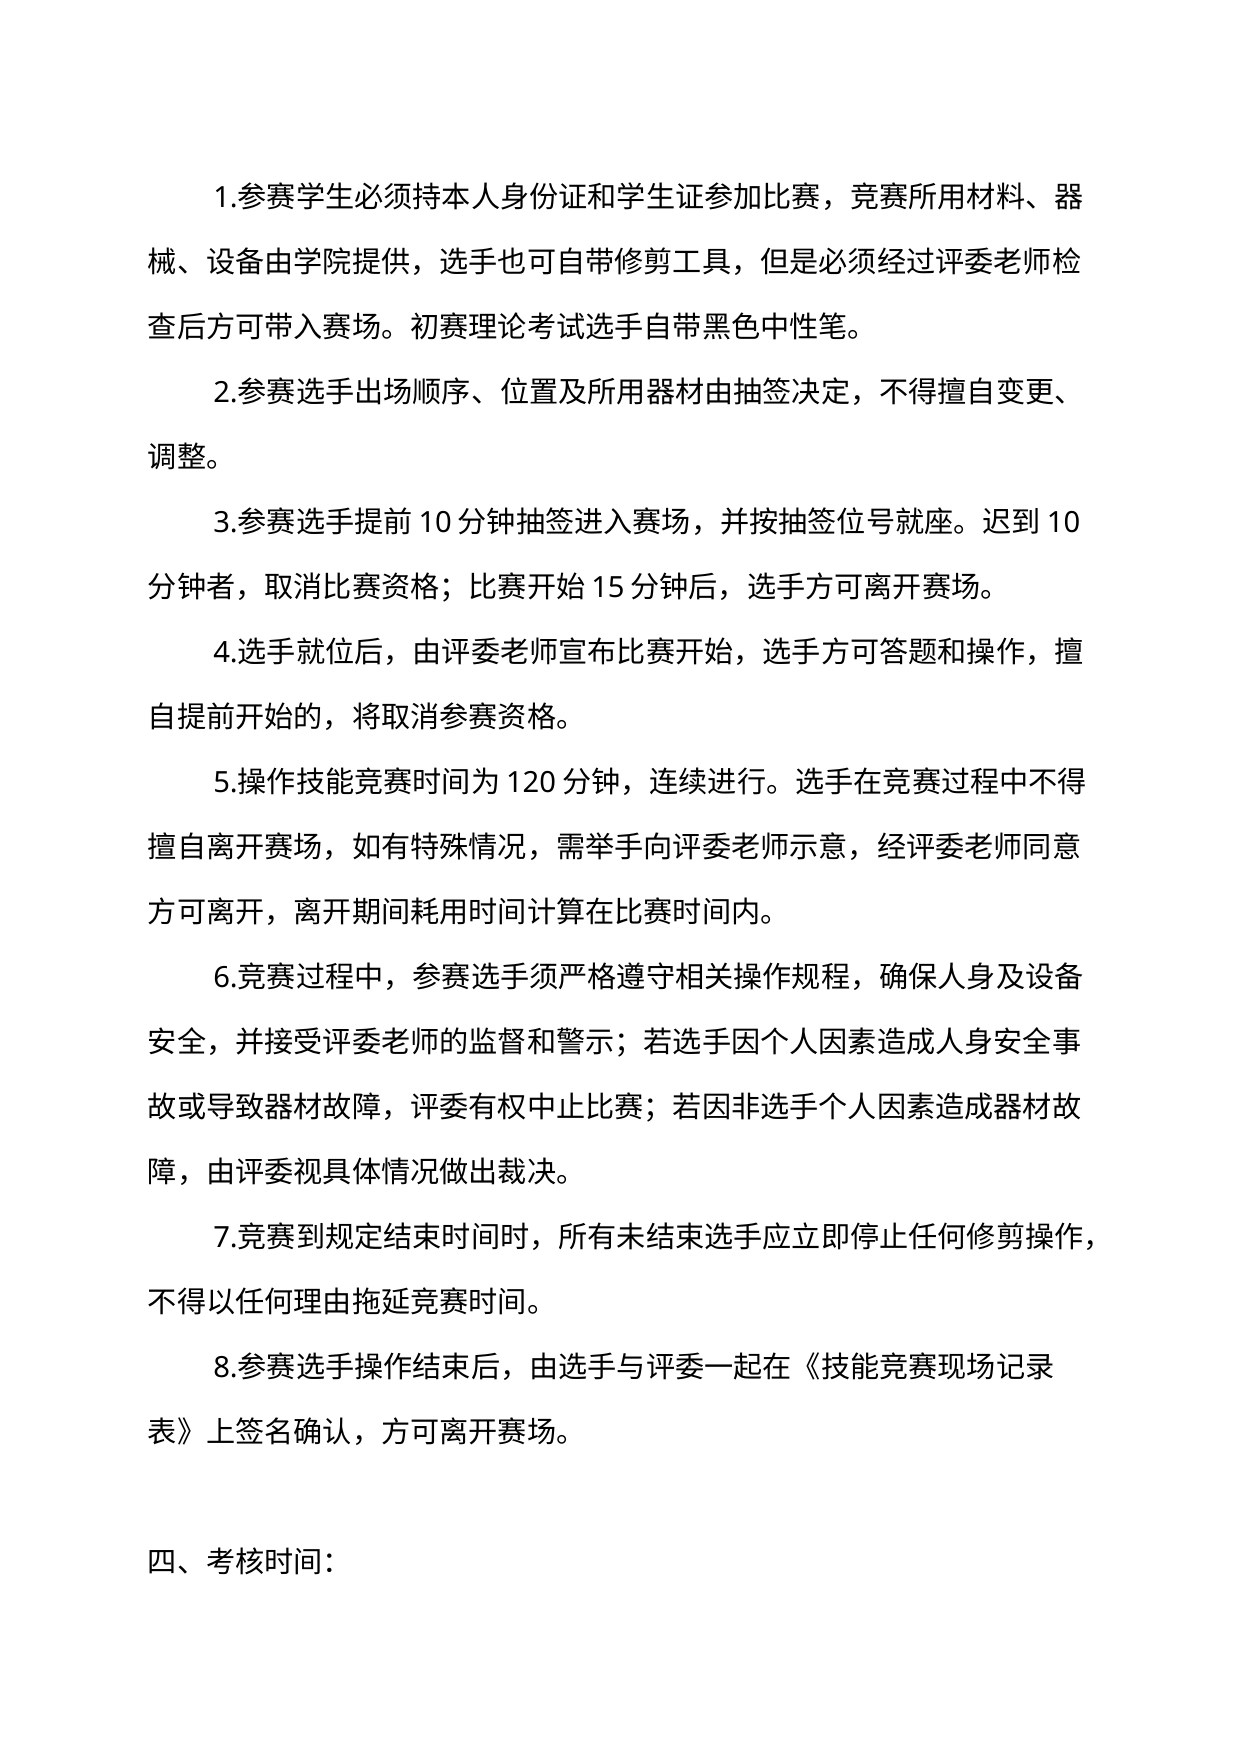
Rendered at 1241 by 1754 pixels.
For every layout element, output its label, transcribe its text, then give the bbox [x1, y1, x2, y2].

text 2.参赛选手出场顺序、位置及所用器材由抽签决定，不得擅自变更、调整。 [148, 357, 1107, 487]
text 6.竞赛过程中，参赛选手须严格遵守相关操作规程，确保人身及设备安全，并接受评委老师的监督和警示；若选手因个人因素造成人身安全事故或导致器材故障，评委有权中止比赛；若因非选手个人因素造成器材故障，由评委视具体情况做出裁决。 [148, 942, 1107, 1202]
text 4.选手就位后，由评委老师宣布比赛开始，选手方可答题和操作，擅自提前开始的，将取消参赛资格。 [148, 617, 1107, 747]
text 3.参赛选手提前10分钟抽签进入赛场，并按抽签位号就座。迟到10分钟者，取消比赛资格；比赛开始15分钟后，选手方可离开赛场。 [148, 487, 1107, 617]
text 8.参赛选手操作结束后，由选手与评委一起在《技能竞赛现场记录表》上签名确认，方可离开赛场。 [148, 1332, 1107, 1462]
text 5.操作技能竞赛时间为120分钟，连续进行。选手在竞赛过程中不得擅自离开赛场，如有特殊情况，需举手向评委老师示意，经评委老师同意方可离开，离开期间耗用时间计算在比赛时间内。 [148, 747, 1107, 942]
text 四、考核时间： [148, 1527, 1107, 1592]
text 7.竞赛到规定结束时间时，所有未结束选手应立即停止任何修剪操作，不得以任何理由拖延竞赛时间。 [148, 1202, 1107, 1332]
text 1.参赛学生必须持本人身份证和学生证参加比赛，竞赛所用材料、器械、设备由学院提供，选手也可自带修剪工具，但是必须经过评委老师检查后方可带入赛场。初赛理论考试选手自带黑色中性笔。 [148, 162, 1107, 357]
